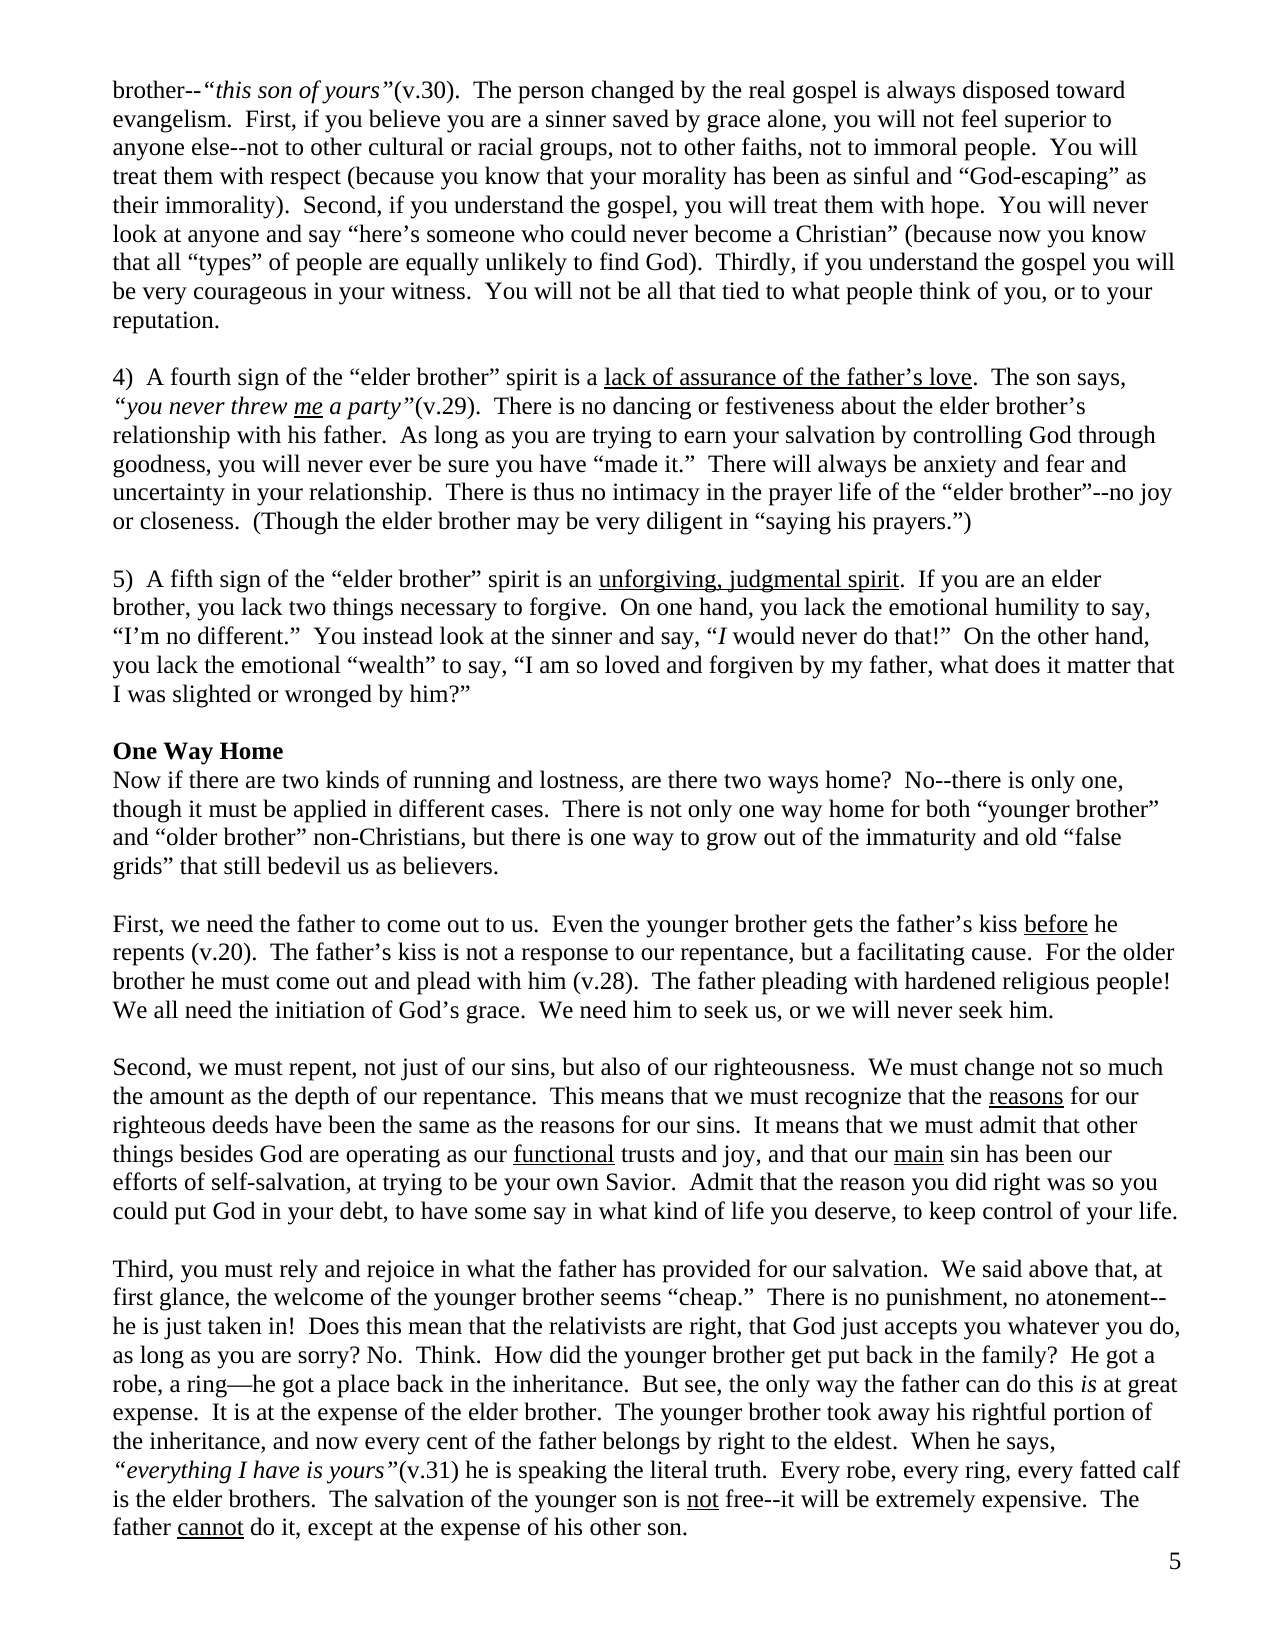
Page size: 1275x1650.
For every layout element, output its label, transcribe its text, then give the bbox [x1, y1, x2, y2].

text One Way Home [112, 736, 1181, 765]
text Third, you must rely and rejoice in what the father has provided for our salvation. We said above that, at first glance, the welcome of the younger brother seems “cheap.” There is no punishment, no atonement--he is just taken in! Does this mean that the relativists are right, that God just accepts you whatever you do, as long as you are sorry? No. Think. How did the younger brother get put back in the family? He got a robe, a ring—he got a place back in the inheritance. But see, the only way the father can do this is at great expense. It is at the expense of the elder brother. The younger brother took away his rightful portion of the inheritance, and now every cent of the father belongs by right to the eldest. When he says, “everything I have is yours”(v.31) he is speaking the literal truth. Every robe, every ring, every fatted calf is the elder brothers. The salvation of the younger son is not free--it will be extremely expensive. The father cannot do it, except at the expense of his other son. [112, 1254, 1181, 1541]
text First, we need the father to come out to us. Even the younger brother gets the father’s kiss before he repents (v.20). The father’s kiss is not a response to our repentance, but a facilitating cause. For the older brother he must come out and plead with him (v.28). The father pleading with hardened religious people! We all need the initiation of God’s grace. We need him to seek us, or we will never seek him. [112, 909, 1181, 1024]
text Second, we must repent, not just of our sins, but also of our righteousness. We must change not so much the amount as the depth of our repentance. This means that we must recognize that the reasons for our righteous deeds have been the same as the reasons for our sins. It means that we must admit that other things besides God are operating as our functional trusts and joy, and that our main sin has been our efforts of self-salvation, at trying to be your own Savior. Admit that the reason you did right was so you could put God in your debt, to have some say in what kind of life you deserve, to keep control of your life. [112, 1052, 1181, 1225]
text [112, 75, 1181, 334]
text 4) A fourth sign of the “elder brother” spirit is a lack of assurance of the father’s love. The son says, “you never threw me a party”(v.29). There is no dancing or festiveness about the elder brother’s relationship with his father. As long as you are trying to earn your salvation by controlling God through goodness, you will never ever be sure you have “made it.” There will always be anxiety and fear and uncertainty in your relationship. There is thus no intimacy in the prayer life of the “elder brother”--no joy or closeness. (Though the elder brother may be very diligent in “saying his prayers.”) [112, 362, 1181, 535]
text Now if there are two kinds of running and lostness, are there two ways home? No--there is only one, though it must be applied in different cases. There is not only one way home for both “younger brother” and “older brother” non-Christians, but there is one way to grow out of the immaturity and old “false grids” that still bedevil us as believers. [112, 765, 1181, 880]
text 5) A fifth sign of the “elder brother” spirit is an unforgiving, judgmental spirit. If you are an elder brother, you lack two things necessary to forgive. On one hand, you lack the emotional humility to say, “I’m no different.” You instead look at the sinner and say, “I would never do that!” On the other hand, you lack the emotional “wealth” to say, “I am so loved and forgiven by my father, what does it matter that I was slighted or wronged by him?” [112, 564, 1181, 707]
